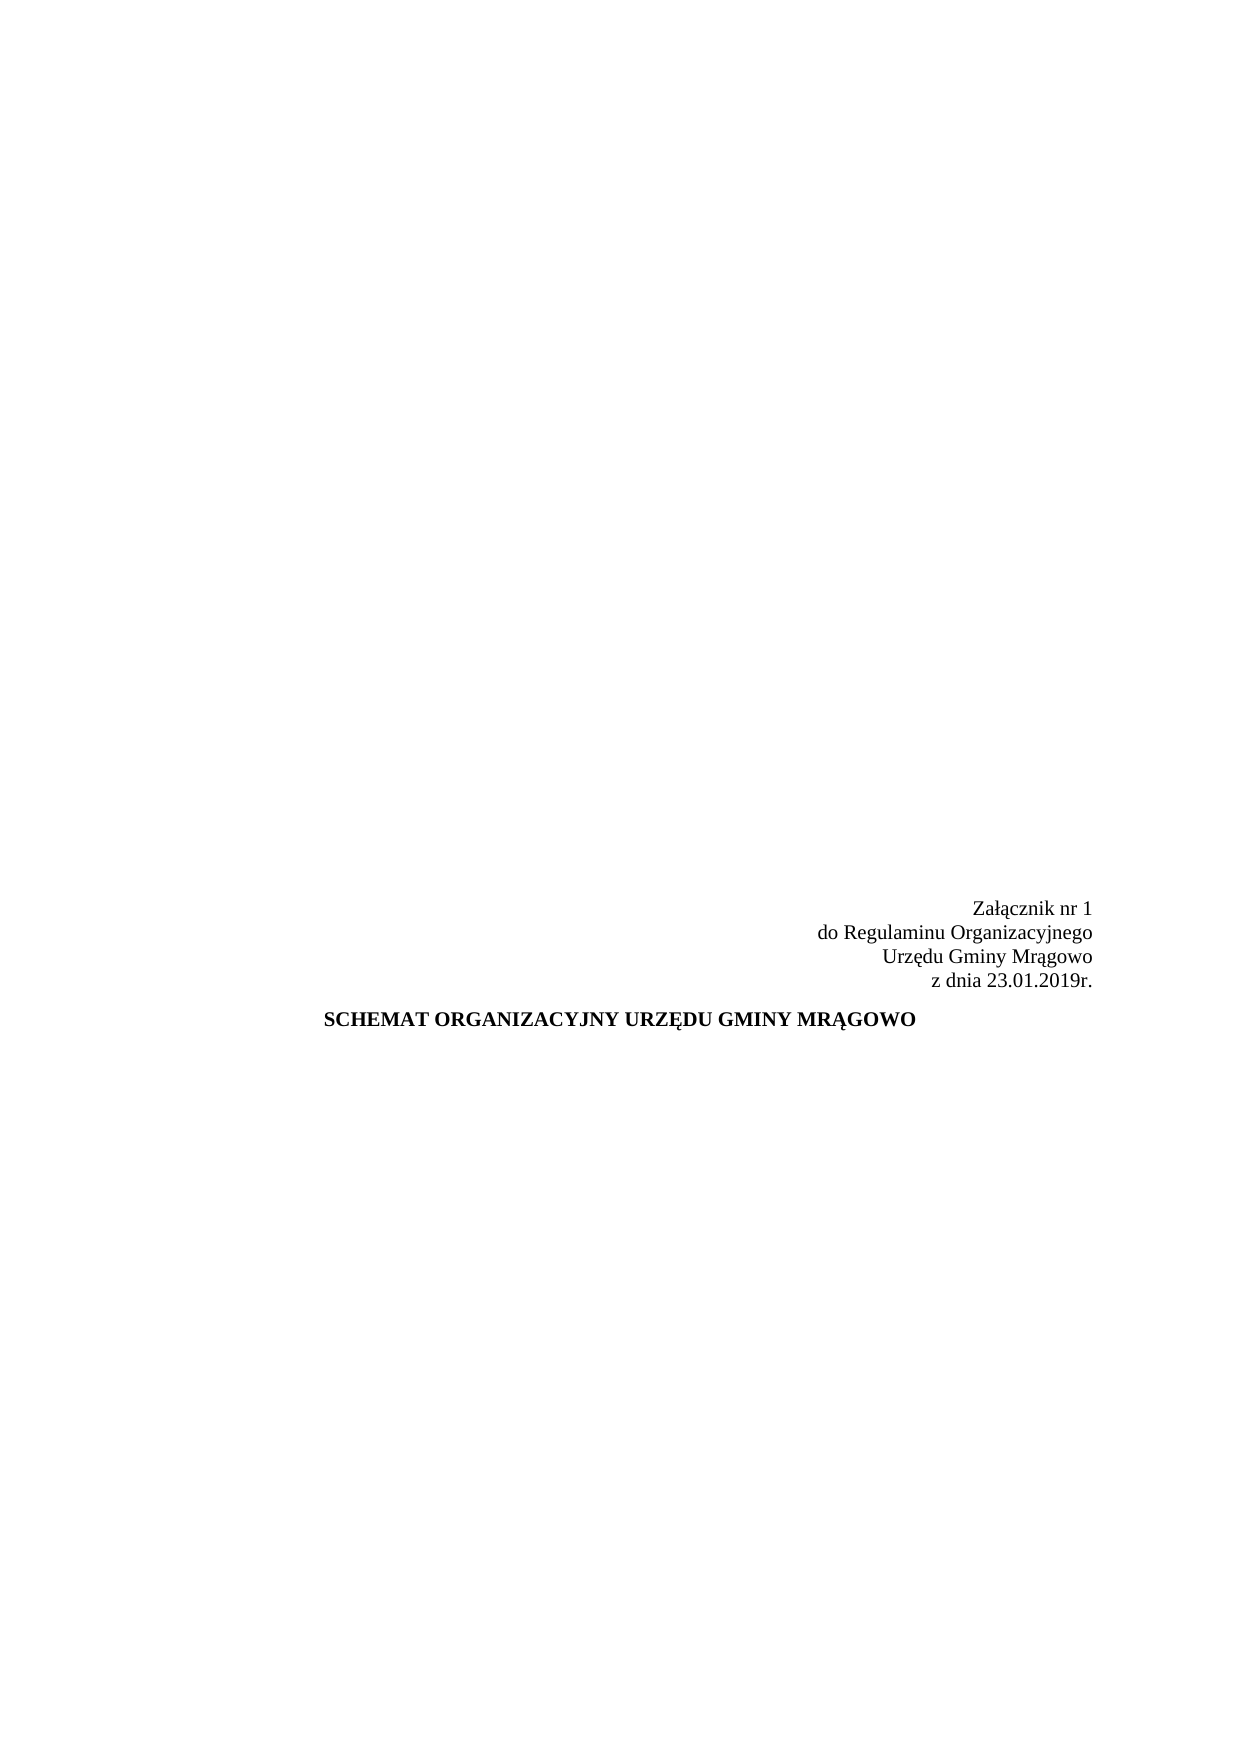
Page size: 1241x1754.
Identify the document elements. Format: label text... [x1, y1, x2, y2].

text SCHEMAT ORGANIZACYJNY URZĘDU GMINY MRĄGOWO [148, 1007, 1093, 1031]
text Załącznik nr 1 [148, 896, 1093, 920]
text z dnia 23.01.2019r. [148, 968, 1093, 992]
text Urzędu Gminy Mrągowo [148, 944, 1093, 968]
text do Regulaminu Organizacyjnego [148, 920, 1093, 944]
